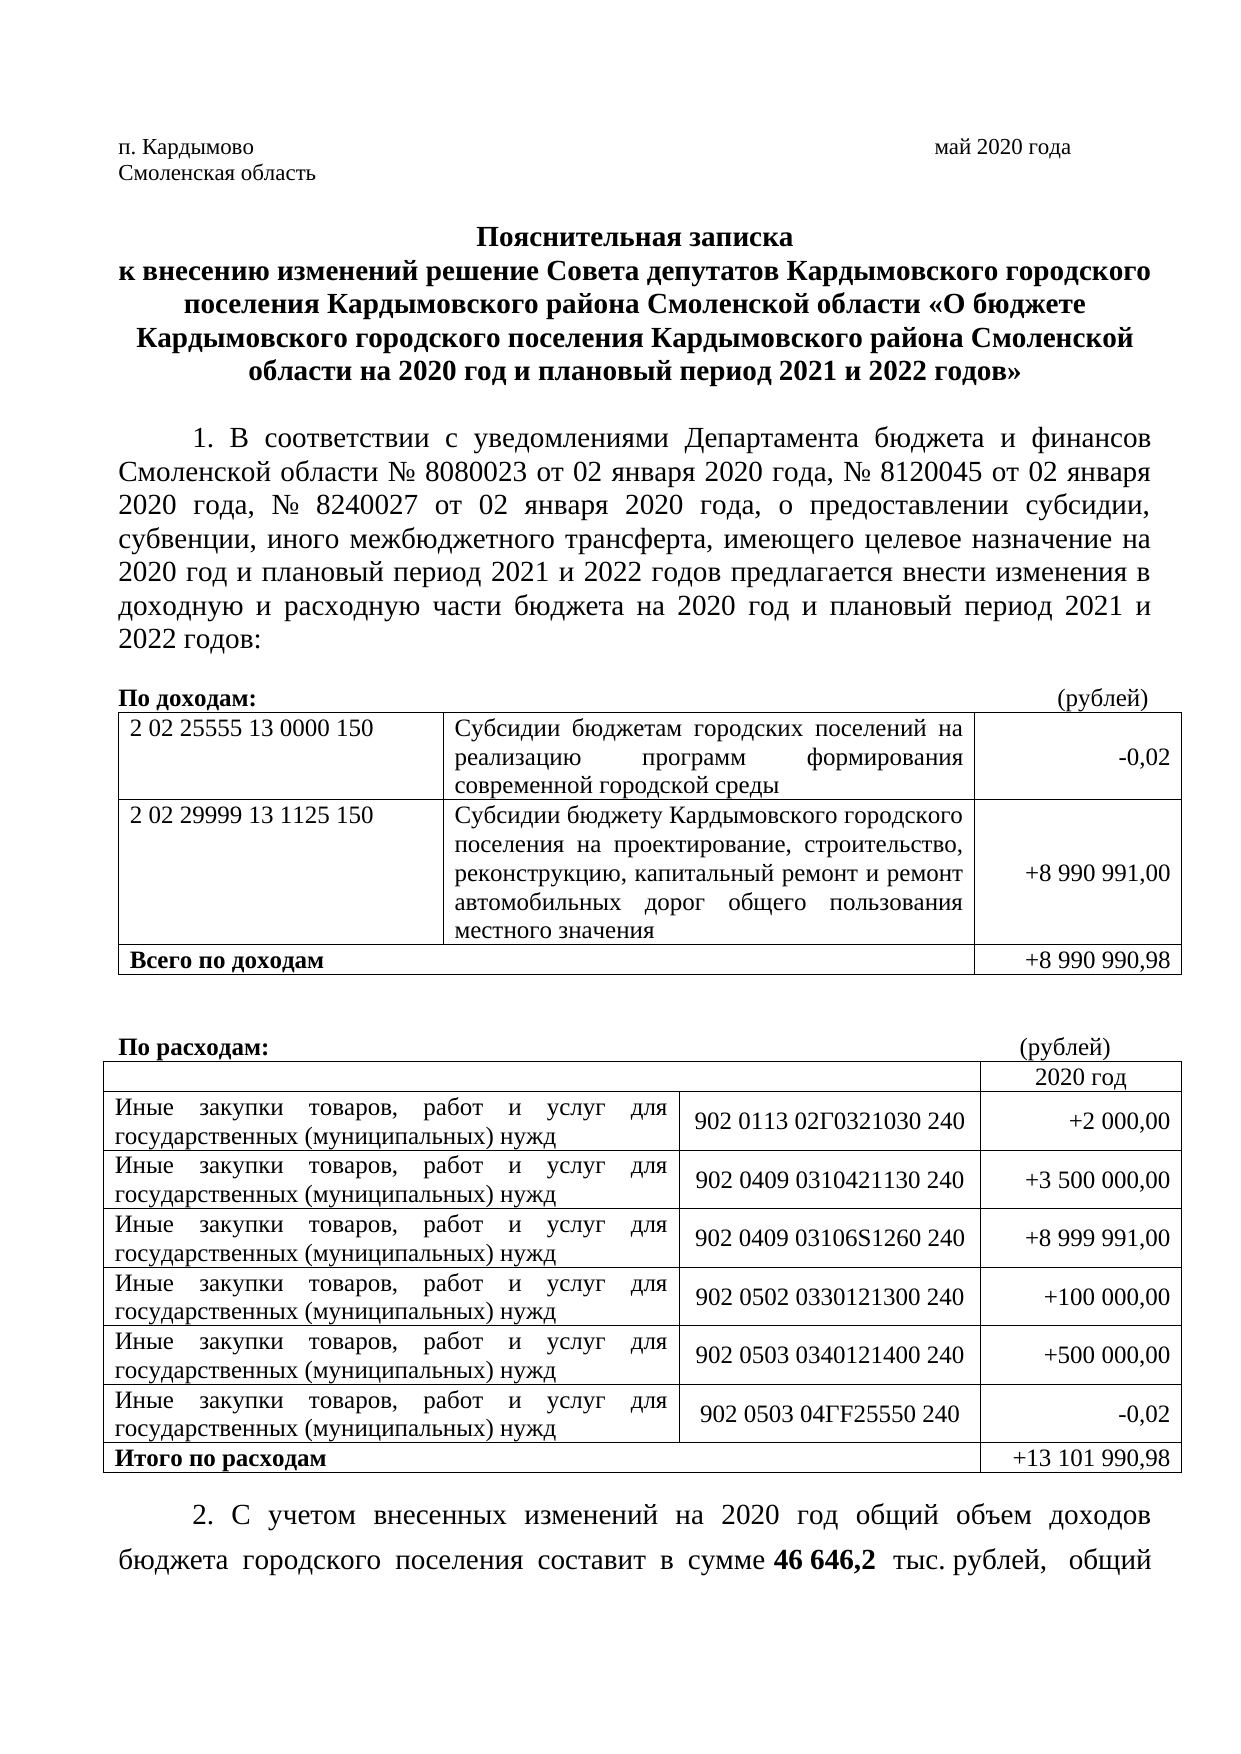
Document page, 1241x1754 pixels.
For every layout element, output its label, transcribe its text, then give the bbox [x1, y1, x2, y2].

table_cell +8 990 991,00 [975, 800, 1181, 944]
table_cell 902 0502 0330121300 240 [680, 1268, 980, 1325]
table_cell +2 000,00 [981, 1092, 1181, 1149]
table_cell Иные закупки товаров, работ и услуг для государственных (муниципальных) нужд [104, 1326, 679, 1384]
table_cell Иные закупки товаров, работ и услуг для государственных (муниципальных) нужд [104, 1151, 679, 1208]
table_cell 2 02 29999 13 1125 150 [119, 800, 443, 944]
table_header Субсидии бюджетам городских поселений на реализацию программ формирования современной городской среды [444, 713, 974, 799]
table_header [104, 1062, 980, 1091]
table_cell Иные закупки товаров, работ и услуг для государственных (муниципальных) нужд [104, 1092, 679, 1149]
table_cell 902 0113 02Г0321030 240 [680, 1092, 980, 1149]
table_cell Иные закупки товаров, работ и услуг для государственных (муниципальных) нужд [104, 1268, 679, 1325]
table_cell +500 000,00 [981, 1326, 1181, 1384]
table_cell 902 0503 04ГF25550 240 [680, 1385, 980, 1442]
text 1. В соответствии с уведомлениями Департамента бюджета и финансов Смоленской области № 8080023 от 02 января 2020 года, № 8120045 от 02 января 2020 года, № 8240027 от 02 января 2020 года, о предоставлении субсидии, субвенции, иного межбюджетного трансферта, имеющего целевое назначение на 2020 год и плановый период 2021 и 2022 годов предлагается внести изменения в доходную и расходную части бюджета на 2020 год и плановый период 2021 и 2022 годов: [118, 420, 1152, 655]
table_cell Итого по расходам [104, 1443, 980, 1472]
table_header -0,02 [975, 713, 1181, 799]
table_cell 902 0409 0310421130 240 [680, 1151, 980, 1208]
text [118, 1497, 1152, 1578]
table_header 2 02 25555 13 0000 150 [119, 713, 443, 799]
table_cell Иные закупки товаров, работ и услуг для государственных (муниципальных) нужд [104, 1209, 679, 1267]
table_header 2020 год [981, 1062, 1181, 1091]
text п. Кардымово май 2020 года [118, 133, 1152, 159]
text Смоленская область [118, 159, 1152, 186]
table_cell -0,02 [981, 1385, 1181, 1442]
table_cell Всего по доходам [119, 945, 974, 974]
table_cell 902 0503 0340121400 240 [680, 1326, 980, 1384]
text к внесению изменений решение Совета депутатов Кардымовского городского поселения Кардымовского района Смоленской области «О бюджете Кардымовского городского поселения Кардымовского района Смоленской области на 2020 год и плановый период 2021 и 2022 годов» [118, 253, 1152, 387]
table_cell Иные закупки товаров, работ и услуг для государственных (муниципальных) нужд [104, 1385, 679, 1442]
table_cell +8 999 991,00 [981, 1209, 1181, 1267]
table_cell +100 000,00 [981, 1268, 1181, 1325]
text Пояснительная записка [118, 219, 1152, 253]
text По расходам: (рублей) [118, 1032, 1152, 1061]
table_cell Субсидии бюджету Кардымовского городского поселения на проектирование, строительство, реконструкцию, капитальный ремонт и ремонт автомобильных дорог общего пользования местного значения [444, 800, 974, 944]
text По доходам: (рублей) [118, 683, 1152, 712]
table_cell 902 0409 03106S1260 240 [680, 1209, 980, 1267]
table_cell +8 990 990,98 [975, 945, 1181, 974]
table_cell +3 500 000,00 [981, 1151, 1181, 1208]
table_cell +13 101 990,98 [981, 1443, 1181, 1472]
